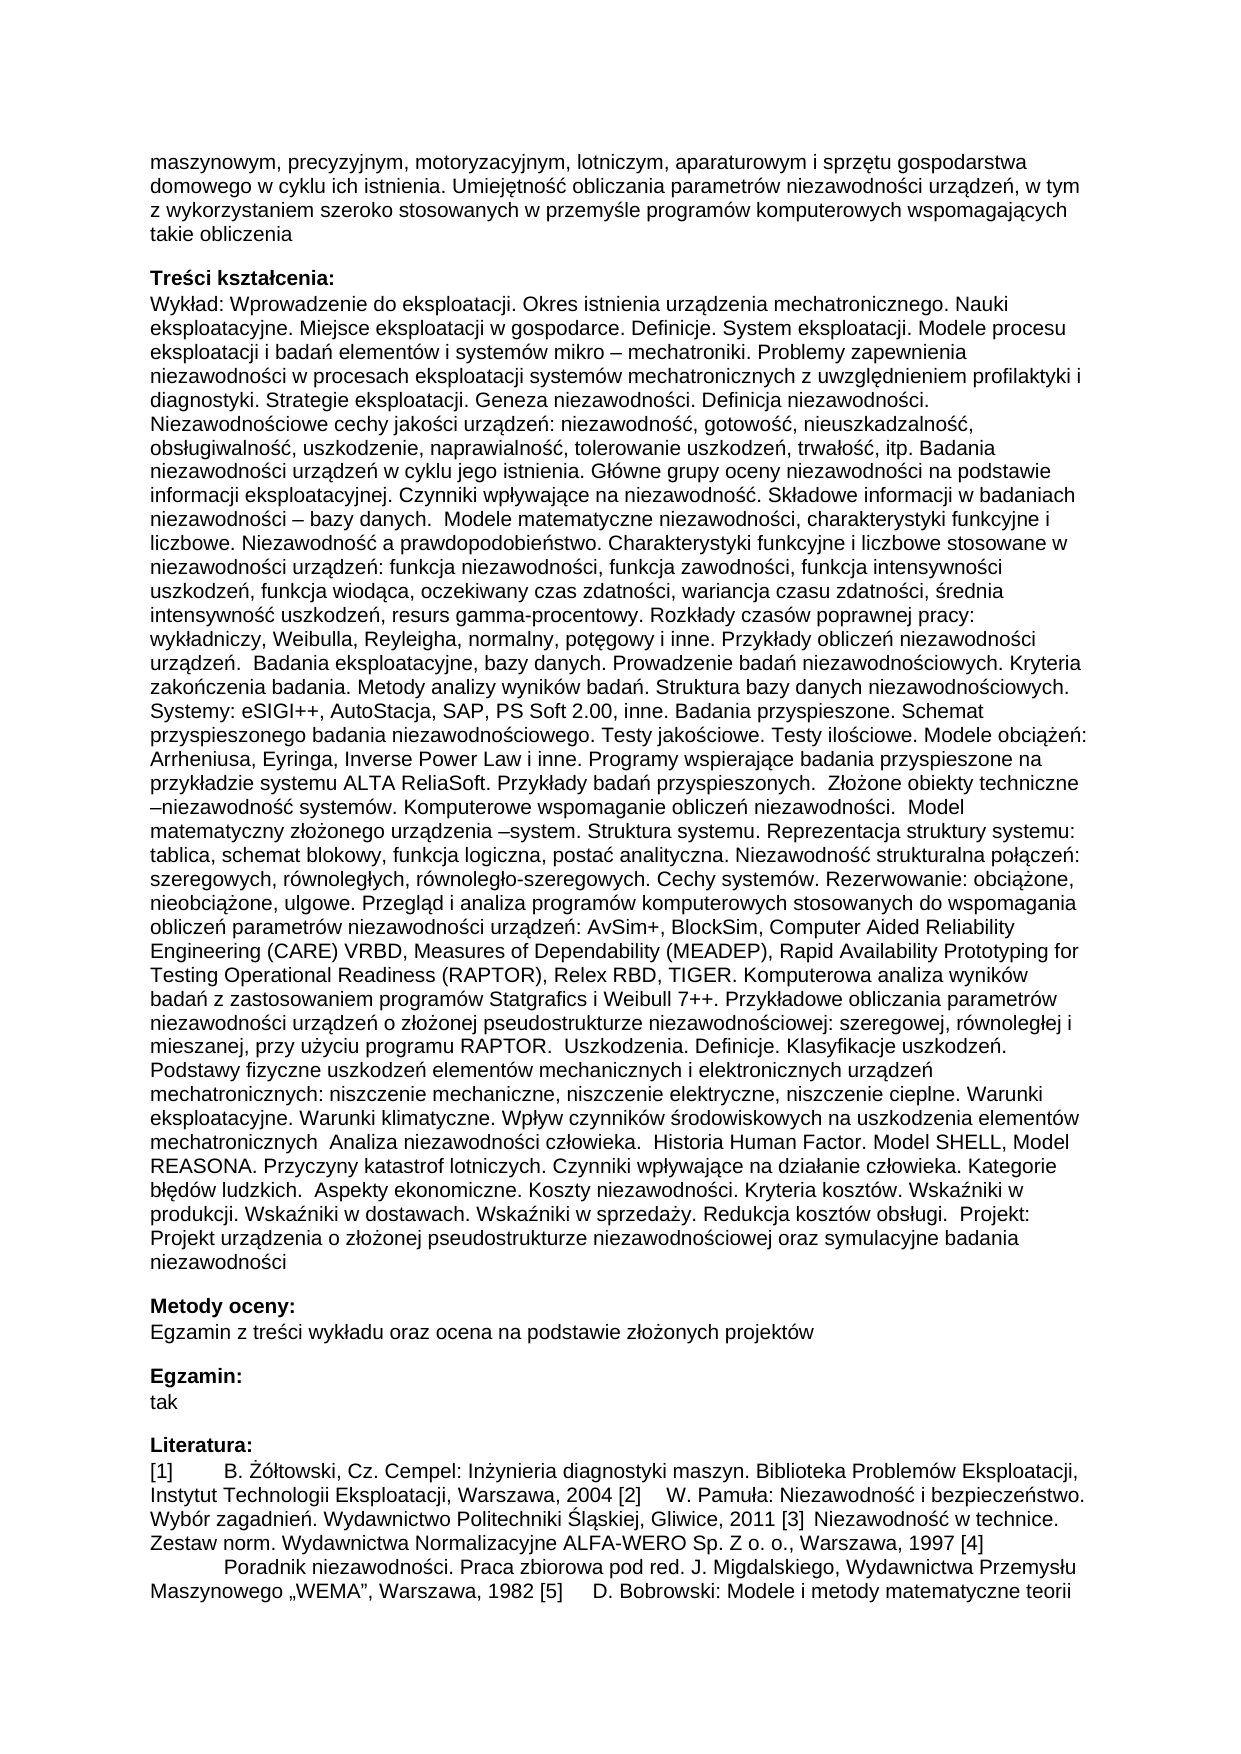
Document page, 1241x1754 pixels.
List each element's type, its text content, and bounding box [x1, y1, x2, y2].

text Treści kształcenia: [150, 266, 1090, 289]
text Metody oceny: [150, 1294, 1090, 1318]
text tak [150, 1389, 1090, 1413]
text Wykład: Wprowadzenie do eksploatacji. Okres istnienia urządzenia mechatronicznego. Nauki eksploatacyjne. Miejsce eksploatacji w gospodarce. Definicje. System eksploatacji. Modele procesu eksploatacji i badań elementów i systemów mikro – mechatroniki. Problemy zapewnienia niezawodności w procesach eksploatacji systemów mechatronicznych z uwzględnieniem profilaktyki i diagnostyki. Strategie eksploatacji. Geneza niezawodności. Definicja niezawodności. Niezawodnościowe cechy jakości urządzeń: niezawodność, gotowość, nieuszkadzalność, obsługiwalność, uszkodzenie, naprawialność, tolerowanie uszkodzeń, trwałość, itp. Badania niezawodności urządzeń w cyklu jego istnienia. Główne grupy oceny niezawodności na podstawie informacji eksploatacyjnej. Czynniki wpływające na niezawodność. Składowe informacji w badaniach niezawodności – bazy danych. Modele matematyczne niezawodności, charakterystyki funkcyjne i liczbowe. Niezawodność a prawdopodobieństwo. Charakterystyki funkcyjne i liczbowe stosowane w niezawodności urządzeń: funkcja niezawodności, funkcja zawodności, funkcja intensywności uszkodzeń, funkcja wiodąca, oczekiwany czas zdatności, wariancja czasu zdatności, średnia intensywność uszkodzeń, resurs gamma-procentowy. Rozkłady czasów poprawnej pracy: wykładniczy, Weibulla, Reyleigha, normalny, potęgowy i inne. Przykłady obliczeń niezawodności urządzeń. Badania eksploatacyjne, bazy danych. Prowadzenie badań niezawodnościowych. Kryteria zakończenia badania. Metody analizy wyników badań. Struktura bazy danych niezawodnościowych. Systemy: eSIGI++, AutoStacja, SAP, PS Soft 2.00, inne. Badania przyspieszone. Schemat przyspieszonego badania niezawodnościowego. Testy jakościowe. Testy ilościowe. Modele obciążeń: Arrheniusa, Eyringa, Inverse Power Law i inne. Programy wspierające badania przyspieszone na przykładzie systemu ALTA ReliaSoft. Przykłady badań przyspieszonych. Złożone obiekty techniczne –niezawodność systemów. Komputerowe wspomaganie obliczeń niezawodności. Model matematyczny złożonego urządzenia –system. Struktura systemu. Reprezentacja struktury systemu: tablica, schemat blokowy, funkcja logiczna, postać analityczna. Niezawodność strukturalna połączeń: szeregowych, równoległych, równoległo-szeregowych. Cechy systemów. Rezerwowanie: obciążone, nieobciążone, ulgowe. Przegląd i analiza programów komputerowych stosowanych do wspomagania obliczeń parametrów niezawodności urządzeń: AvSim+, BlockSim, Computer Aided Reliability Engineering (CARE) VRBD, Measures of Dependability (MEADEP), Rapid Availability Prototyping for Testing Operational Readiness (RAPTOR), Relex RBD, TIGER. Komputerowa analiza wyników badań z zastosowaniem programów Statgrafics i Weibull 7++. Przykładowe obliczania parametrów niezawodności urządzeń o złożonej pseudostrukturze niezawodnościowej: szeregowej, równoległej i mieszanej, przy użyciu programu RAPTOR. Uszkodzenia. Definicje. Klasyfikacje uszkodzeń. Podstawy fizyczne uszkodzeń elementów mechanicznych i elektronicznych urządzeń mechatronicznych: niszczenie mechaniczne, niszczenie elektryczne, niszczenie cieplne. Warunki eksploatacyjne. Warunki klimatyczne. Wpływ czynników środowiskowych na uszkodzenia elementów mechatronicznych Analiza niezawodności człowieka. Historia Human Factor. Model SHELL, Model REASONA. Przyczyny katastrof lotniczych. Czynniki wpływające na działanie człowieka. Kategorie błędów ludzkich. Aspekty ekonomiczne. Koszty niezawodności. Kryteria kosztów. Wskaźniki w produkcji. Wskaźniki w dostawach. Wskaźniki w sprzedaży. Redukcja kosztów obsługi. Projekt: Projekt urządzenia o złożonej pseudostrukturze niezawodnościowej oraz symulacyjne badania niezawodności [150, 292, 1090, 1274]
text Literatura: [150, 1433, 1090, 1457]
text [150, 150, 1090, 246]
text Egzamin: [150, 1363, 1090, 1387]
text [150, 1459, 1090, 1603]
text Egzamin z treści wykładu oraz ocena na podstawie złożonych projektów [150, 1320, 1090, 1344]
